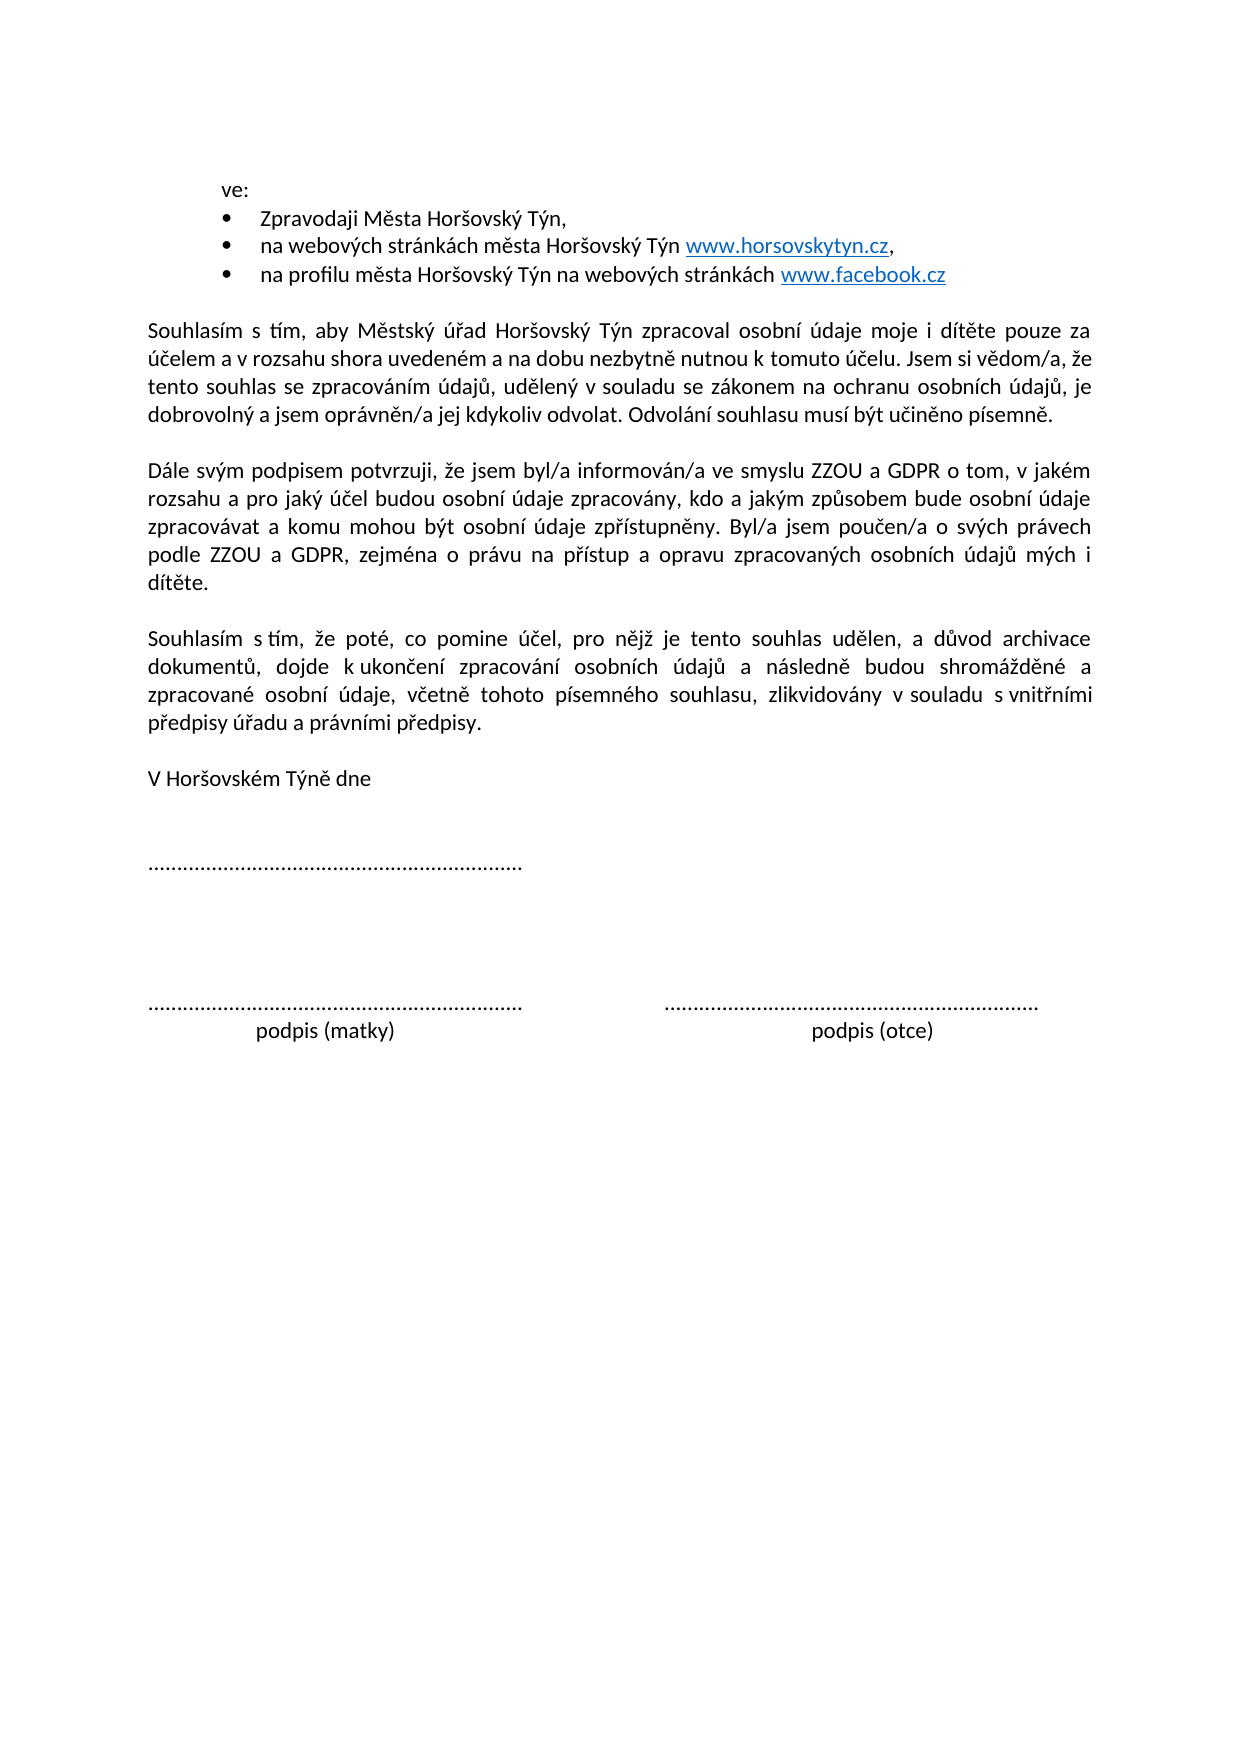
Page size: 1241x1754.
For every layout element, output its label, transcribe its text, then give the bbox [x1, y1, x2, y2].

text Souhlasím s tím, aby Městský úřad Horšovský Týn zpracoval osobní údaje moje i dítěte pouze za účelem a v rozsahu shora uvedeném a na dobu nezbytně nutnou k tomuto účelu. Jsem si vědom/a, že tento souhlas se zpracováním údajů, udělený v souladu se zákonem na ochranu osobních údajů, je dobrovolný a jsem oprávněn/a jej kdykoliv odvolat. Odvolání souhlasu musí být učiněno písemně. [148, 316, 1093, 428]
text ................................................................. ................................................................. [148, 988, 1093, 1016]
text Dále svým podpisem potvrzuji, že jsem byl/a informován/a ve smyslu ZZOU a GDPR o tom, v jakém rozsahu a pro jaký účel budou osobní údaje zpracovány, kdo a jakým způsobem bude osobní údaje zpracovávat a komu mohou být osobní údaje zpřístupněny. Byl/a jsem poučen/a o svých právech podle ZZOU a GDPR, zejména o právu na přístup a opravu zpracovaných osobních údajů mých i dítěte. [148, 456, 1093, 596]
text Souhlasím s tím, že poté, co pomine účel, pro nějž je tento souhlas udělen, a důvod archivace dokumentů, dojde k ukončení zpracování osobních údajů a následně budou shromážděné a zpracované osobní údaje, včetně tohoto písemného souhlasu, zlikvidovány v souladu s vnitřními předpisy úřadu a právními předpisy. [148, 624, 1093, 736]
text podpis (matky) podpis (otce) [148, 1016, 1093, 1044]
list na webových stránkách města Horšovský Týn www.horsovskytyn.cz, [223, 232, 1093, 260]
text V Horšovském Týně dne [148, 764, 1093, 792]
list na profilu města Horšovský Týn na webových stránkách www.facebook.cz [223, 260, 1093, 288]
text ................................................................. [148, 848, 1093, 876]
list Zpravodaji Města Horšovský Týn, [223, 204, 1093, 232]
text ve: [148, 176, 1093, 204]
